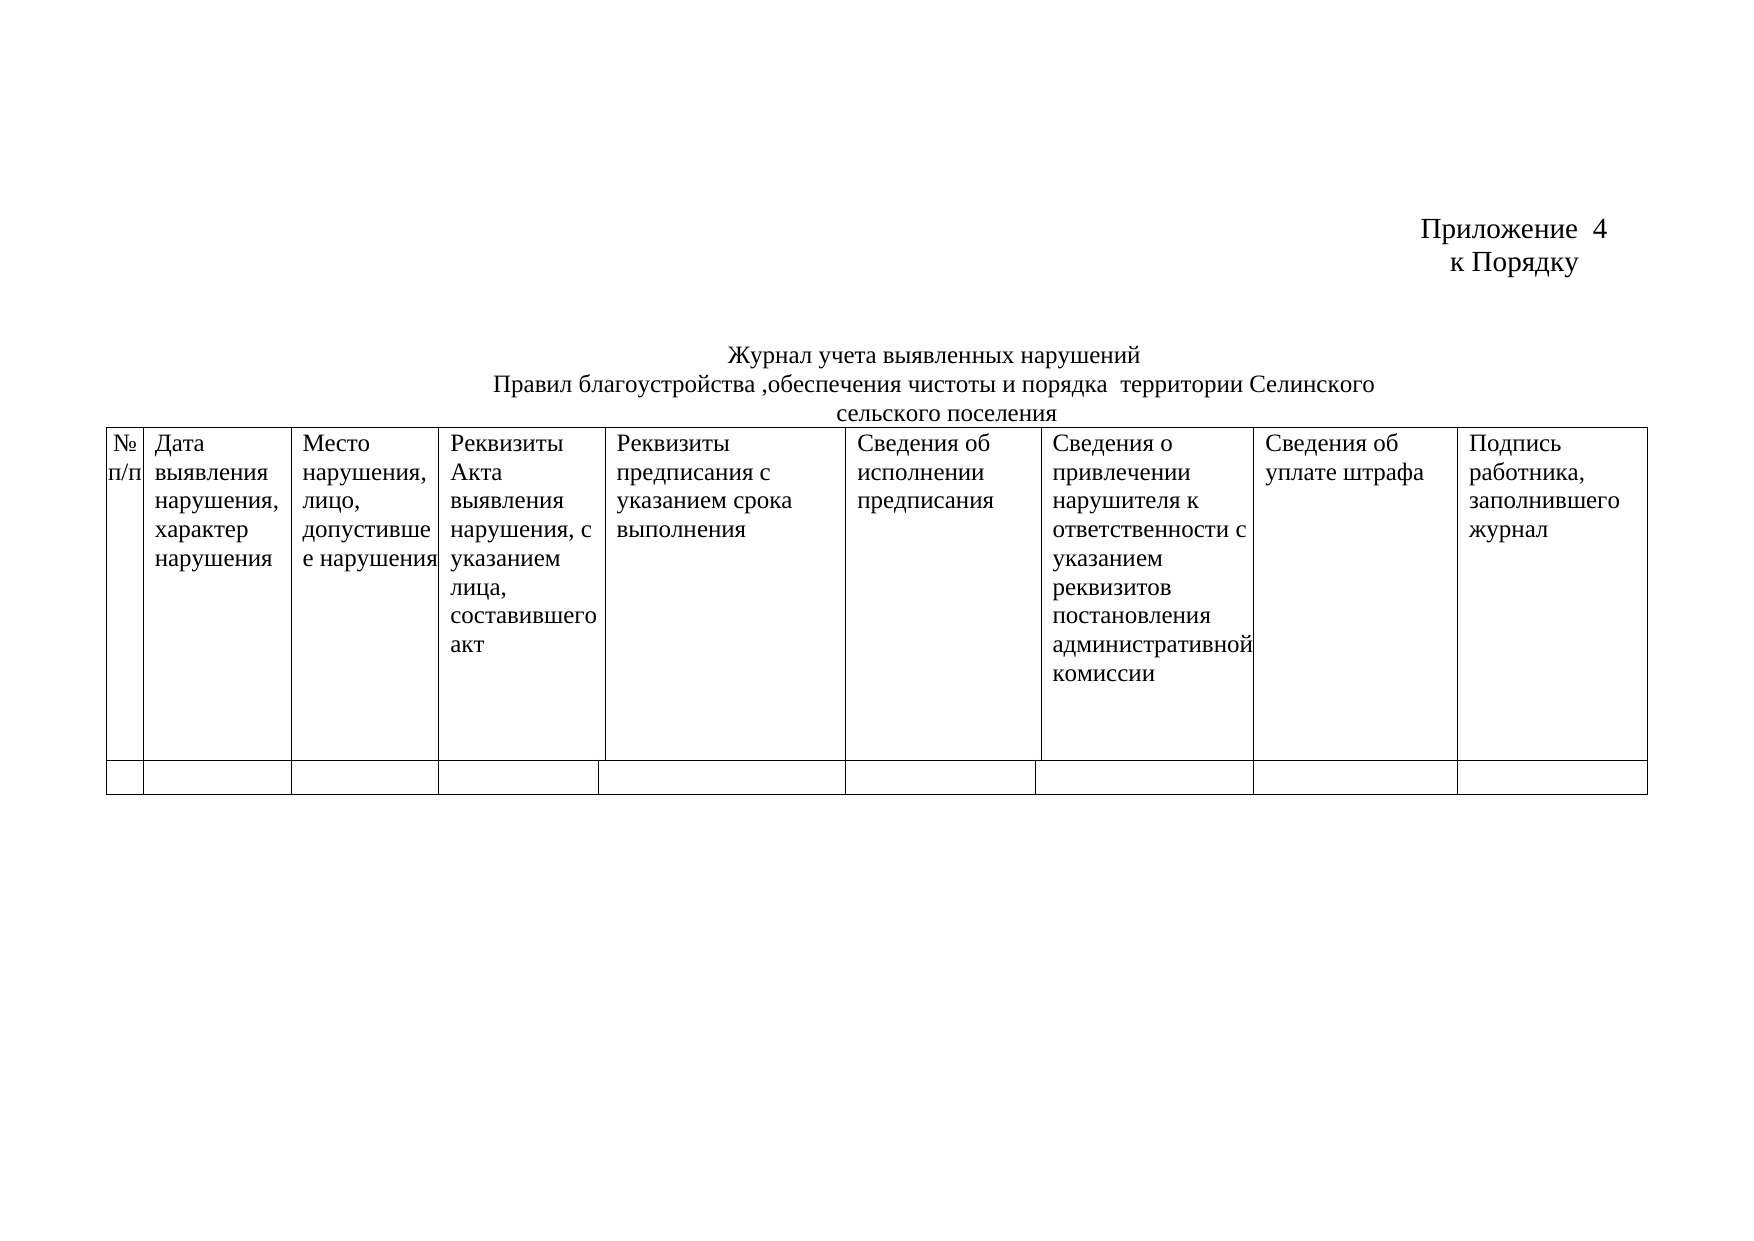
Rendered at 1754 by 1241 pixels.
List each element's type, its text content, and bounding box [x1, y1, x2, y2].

table_cell [1254, 761, 1457, 794]
table_header Реквизиты Акта выявления нарушения, с указанием лица, составившего акт [439, 428, 605, 759]
table_cell [846, 761, 1035, 794]
table_header Сведения об уплате штрафа [1254, 428, 1457, 759]
table_cell [107, 761, 143, 794]
text Правил благоустройства ,обеспечения чистоты и порядка территории Селинского [118, 369, 1750, 398]
table_cell [599, 761, 845, 794]
table_header Подпись работника, заполнившего журнал [1458, 428, 1647, 759]
table_header Сведения об исполнении предписания [846, 428, 1041, 759]
table_cell [1458, 761, 1647, 794]
table_header Дата выявления нарушения, характер нарушения [144, 428, 291, 759]
text к Порядку [118, 244, 1750, 278]
table_cell [144, 761, 291, 794]
text Журнал учета выявленных нарушений [118, 340, 1750, 369]
text Приложение 4 [118, 211, 1750, 244]
table_header Место нарушения, лицо, допустившее нарушения [292, 428, 438, 759]
text сельского поселения [118, 398, 1750, 426]
table_header Сведения о привлечении нарушителя к ответственности с указанием реквизитов постановления административной комиссии [1042, 428, 1253, 759]
table_cell [292, 761, 438, 794]
table_header № п/п [107, 428, 143, 759]
table_header Реквизиты предписания с указанием срока выполнения [606, 428, 845, 759]
table_cell [439, 761, 598, 794]
table_cell [1036, 761, 1253, 794]
